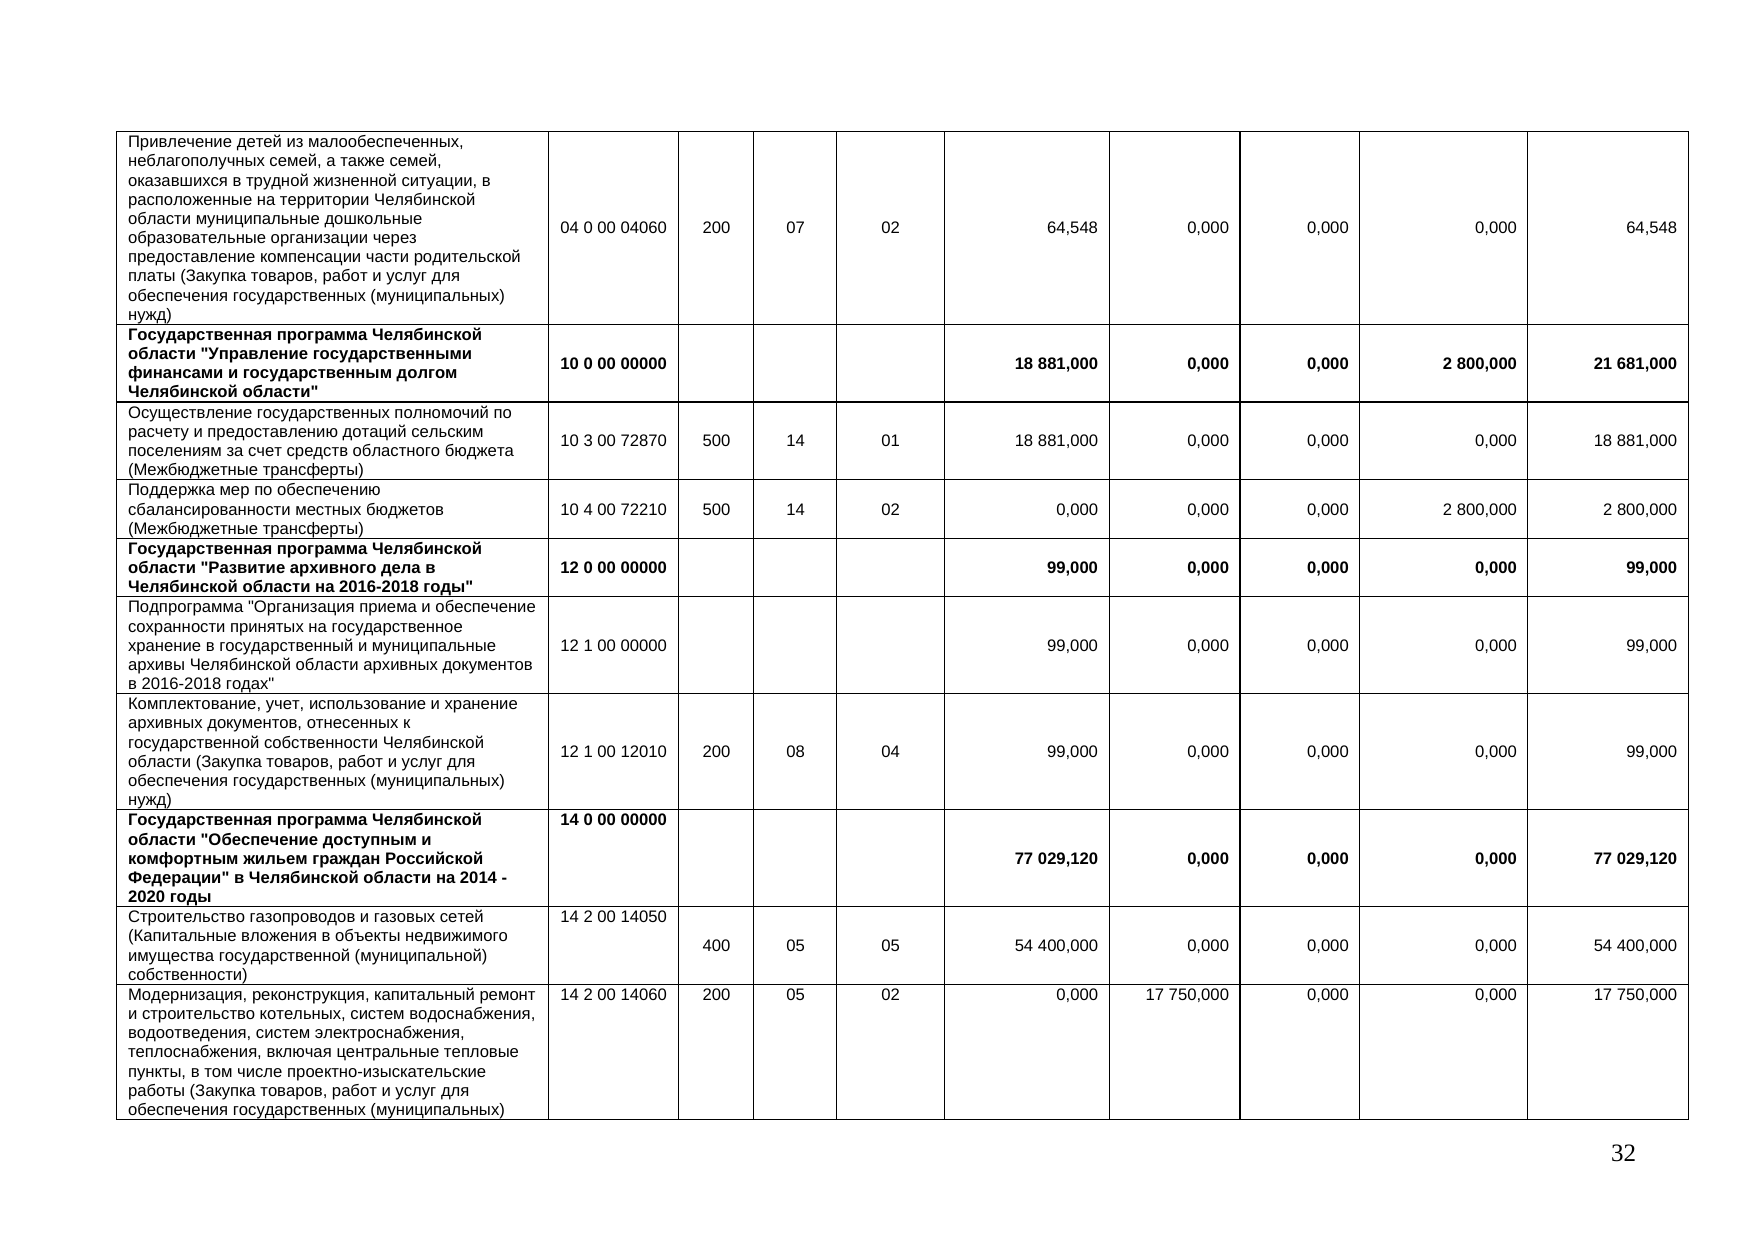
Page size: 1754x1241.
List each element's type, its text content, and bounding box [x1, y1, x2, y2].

table_cell 200 [679, 985, 753, 1119]
table_cell [837, 597, 944, 693]
table_cell 18 881,000 [945, 403, 1109, 479]
table_cell Поддержка мер по обеспечению сбалансированности местных бюджетов (Межбюджетные трансферты) [117, 480, 548, 538]
table_cell [837, 810, 944, 906]
table_cell 54 400,000 [945, 907, 1109, 984]
table_cell 05 [754, 907, 836, 984]
table_cell [837, 539, 944, 596]
table_cell 2 800,000 [1360, 325, 1527, 401]
table_cell 17 750,000 [1528, 985, 1688, 1119]
table_cell 01 [837, 403, 944, 479]
table_cell 0,000 [945, 985, 1109, 1119]
table_cell 77 029,120 [945, 810, 1109, 906]
table_cell Строительство газопроводов и газовых сетей (Капитальные вложения в объекты недвижимого имущества государственной (муниципальной) собственности) [117, 907, 548, 984]
table_cell 200 [679, 132, 753, 324]
table_cell 10 3 00 72870 [549, 403, 678, 479]
table_cell 0,000 [1360, 539, 1527, 596]
table_cell Государственная программа Челябинской области "Развитие архивного дела в Челябинской области на 2016-2018 годы" [117, 539, 548, 596]
table_cell 0,000 [945, 480, 1109, 538]
table_cell 0,000 [1360, 597, 1527, 693]
table_cell 54 400,000 [1528, 907, 1688, 984]
table_cell 0,000 [1110, 597, 1239, 693]
table_cell 0,000 [1110, 539, 1239, 596]
table_cell [754, 539, 836, 596]
table_cell 07 [754, 132, 836, 324]
table_cell [679, 597, 753, 693]
table_cell 0,000 [1360, 985, 1527, 1119]
table_cell 0,000 [1110, 480, 1239, 538]
table_cell [679, 810, 753, 906]
table_cell 99,000 [1528, 539, 1688, 596]
table_cell 02 [837, 985, 944, 1119]
table_cell 02 [837, 132, 944, 324]
table_cell 0,000 [1241, 539, 1359, 596]
table_cell 02 [837, 480, 944, 538]
table_cell 0,000 [1241, 480, 1359, 538]
table_cell 0,000 [1241, 694, 1359, 809]
table_cell 14 0 00 00000 [549, 810, 678, 906]
table_cell 14 [754, 403, 836, 479]
table_cell [754, 810, 836, 906]
table_cell 0,000 [1241, 132, 1359, 324]
table_cell 14 2 00 14060 [549, 985, 678, 1119]
table_cell 0,000 [1110, 403, 1239, 479]
table_cell 12 1 00 12010 [549, 694, 678, 809]
table_cell 17 750,000 [1110, 985, 1239, 1119]
table_cell 05 [837, 907, 944, 984]
table_cell 14 [754, 480, 836, 538]
table_cell 14 2 00 14050 [549, 907, 678, 984]
table_cell 0,000 [1110, 810, 1239, 906]
table_cell 18 881,000 [1528, 403, 1688, 479]
table_cell 0,000 [1360, 132, 1527, 324]
table_cell 10 4 00 72210 [549, 480, 678, 538]
table_cell [754, 325, 836, 401]
table_cell Государственная программа Челябинской области "Обеспечение доступным и комфортным жильем граждан Российской Федерации" в Челябинской области на 2014 - 2020 годы [117, 810, 548, 906]
table_cell 10 0 00 00000 [549, 325, 678, 401]
table_cell 99,000 [945, 694, 1109, 809]
table_cell 0,000 [1360, 907, 1527, 984]
table_cell 05 [754, 985, 836, 1119]
table_cell 99,000 [1528, 694, 1688, 809]
table_cell [837, 325, 944, 401]
table_cell 04 0 00 04060 [549, 132, 678, 324]
table_cell 0,000 [1241, 403, 1359, 479]
table_cell 0,000 [1241, 597, 1359, 693]
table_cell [117, 132, 548, 324]
table_cell Государственная программа Челябинской области "Управление государственными финансами и государственным долгом Челябинской области" [117, 325, 548, 401]
table_cell 0,000 [1241, 325, 1359, 401]
table_cell 99,000 [1528, 597, 1688, 693]
table_cell [679, 539, 753, 596]
table_cell [754, 597, 836, 693]
table_cell 2 800,000 [1528, 480, 1688, 538]
table_cell Подпрограмма "Организация приема и обеспечение сохранности принятых на государственное хранение в государственный и муниципальные архивы Челябинской области архивных документов в 2016-2018 годах" [117, 597, 548, 693]
table_cell 2 800,000 [1360, 480, 1527, 538]
table_cell Комплектование, учет, использование и хранение архивных документов, отнесенных к государственной собственности Челябинской области (Закупка товаров, работ и услуг для обеспечения государственных (муниципальных) нужд) [117, 694, 548, 809]
table_cell 12 0 00 00000 [549, 539, 678, 596]
table_cell 0,000 [1110, 694, 1239, 809]
table_cell 0,000 [1360, 810, 1527, 906]
table_cell 04 [837, 694, 944, 809]
table_cell 0,000 [1360, 694, 1527, 809]
table_cell 64,548 [1528, 132, 1688, 324]
table_cell 0,000 [1110, 907, 1239, 984]
table_cell 0,000 [1110, 325, 1239, 401]
table_cell 400 [679, 907, 753, 984]
table_cell [679, 325, 753, 401]
table_cell 21 681,000 [1528, 325, 1688, 401]
table_cell 0,000 [1110, 132, 1239, 324]
table_cell 18 881,000 [945, 325, 1109, 401]
table_cell 500 [679, 480, 753, 538]
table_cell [117, 985, 548, 1119]
table_cell 0,000 [1241, 985, 1359, 1119]
table_cell 64,548 [945, 132, 1109, 324]
table_cell Осуществление государственных полномочий по расчету и предоставлению дотаций сельским поселениям за счет средств областного бюджета (Межбюджетные трансферты) [117, 403, 548, 479]
table_cell 99,000 [945, 597, 1109, 693]
table_cell 0,000 [1241, 907, 1359, 984]
table_cell 12 1 00 00000 [549, 597, 678, 693]
table_cell 0,000 [1360, 403, 1527, 479]
table_cell 77 029,120 [1528, 810, 1688, 906]
table_cell 500 [679, 403, 753, 479]
table_cell 200 [679, 694, 753, 809]
table_cell 0,000 [1241, 810, 1359, 906]
table_cell 99,000 [945, 539, 1109, 596]
table_cell 08 [754, 694, 836, 809]
